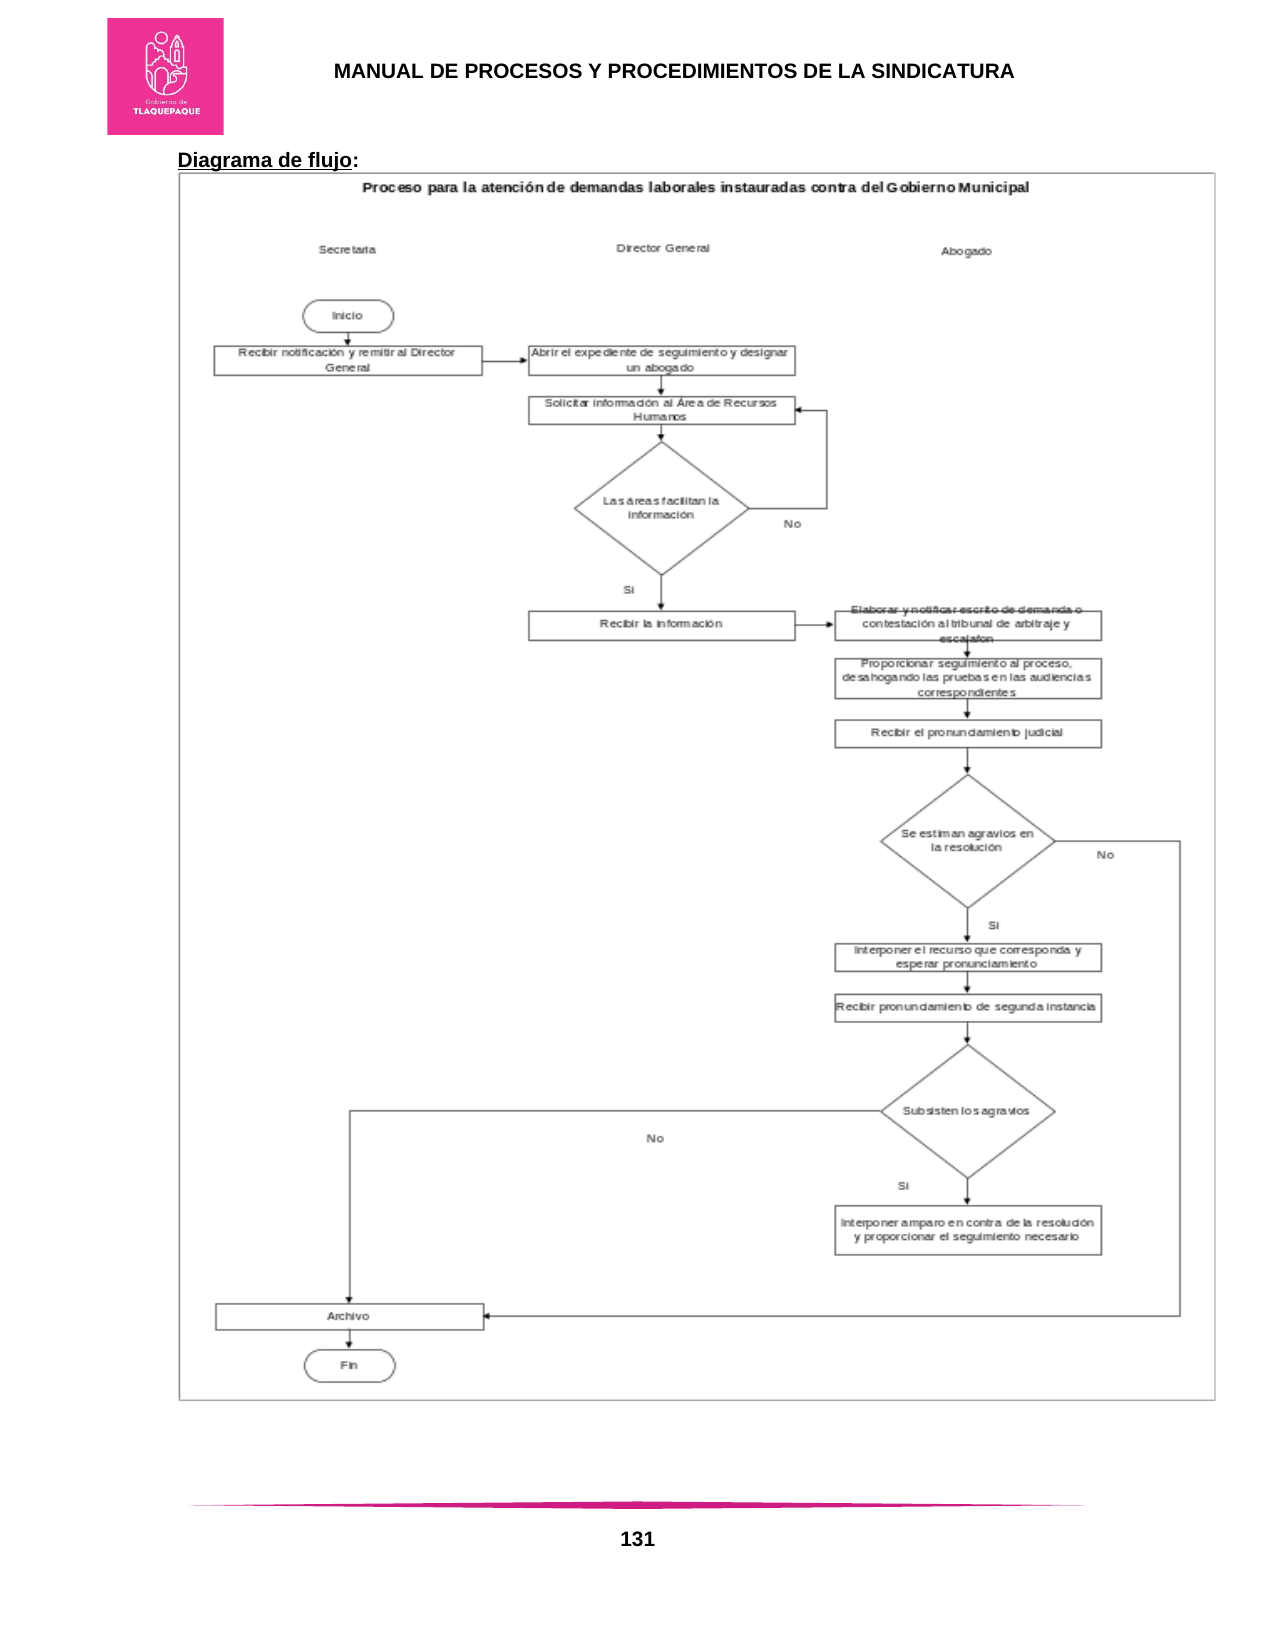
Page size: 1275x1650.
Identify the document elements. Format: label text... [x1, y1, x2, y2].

text Diagrama de flujo: [177, 148, 1098, 1403]
picture [107, 18, 224, 135]
